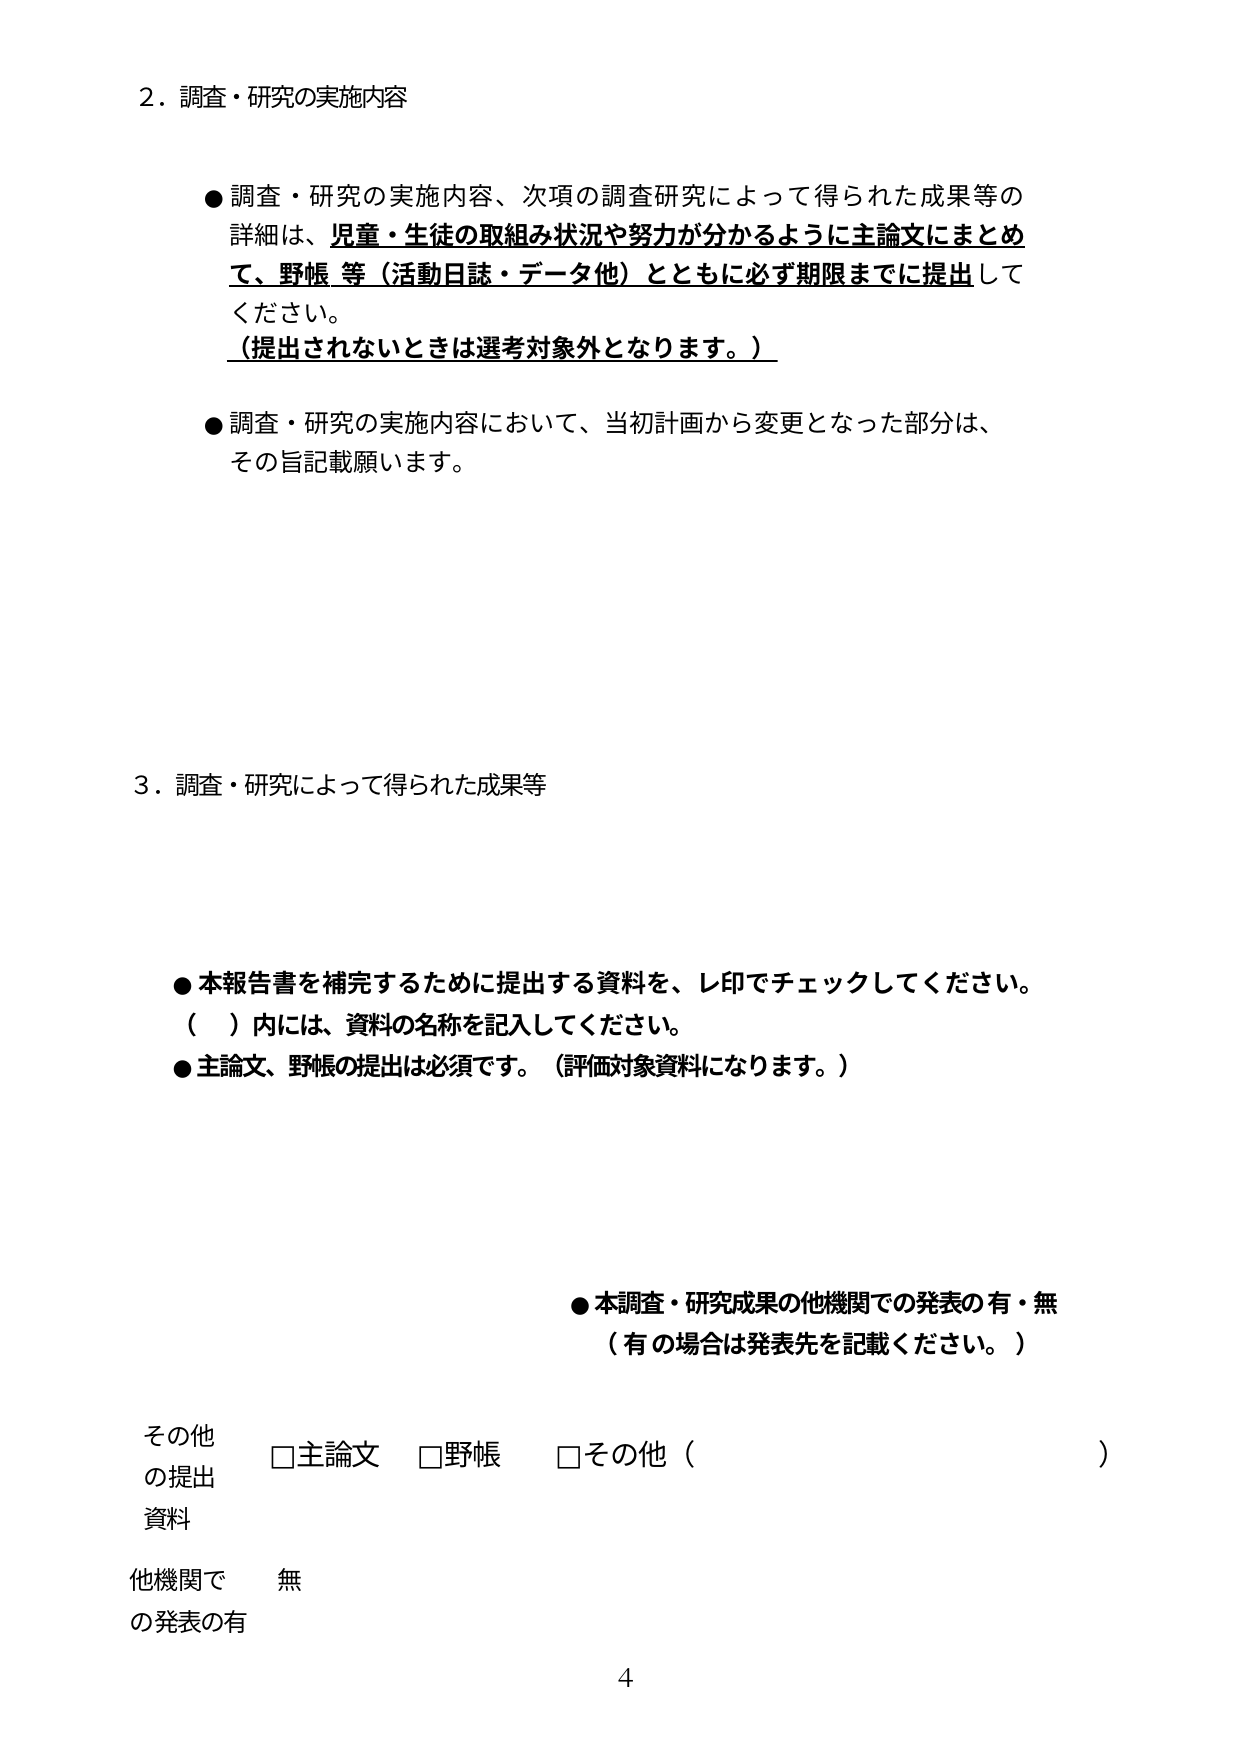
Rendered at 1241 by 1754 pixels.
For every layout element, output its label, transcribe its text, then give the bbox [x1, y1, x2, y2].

subtitle □主論文 □野帳 □その他（ ） [269, 1431, 1163, 1473]
text （ ）内には、資料の名称を記入してください。 [172, 1005, 1163, 1041]
text 他機関での発表の有無 [129, 1560, 250, 1638]
list 調査・研究の実施内容、次項の調査研究によって得られた成果等の詳細は、児童・生徒の取組み状況や努力が分かるように主論文にまとめて、野帳 等（活動日誌・データ他）とともに必ず期限までに提出してください。 [204, 176, 1025, 329]
text 他機関での発表の有無 [277, 1560, 1163, 1597]
text （ 有 の場合は発表先を記載ください。 ） [593, 1324, 1163, 1361]
text ３．調査・研究によって得られた成果等 [129, 765, 1163, 802]
list 本報告書を補完するために提出する資料を、レ印でチェックしてください。 [172, 963, 1163, 1000]
text ２．調査・研究の実施内容 [134, 77, 1163, 114]
text その他の提出資料 [142, 1416, 237, 1536]
list 本調査・研究成果の他機関での発表の 有・無 [570, 1283, 1163, 1319]
list 主論文、野帳の提出は必須です。（評価対象資料になります。） [172, 1047, 1163, 1083]
list 調査・研究の実施内容において、当初計画から変更となった部分は、その旨記載願います。 [204, 403, 1025, 479]
text （提出されないときは選考対象外となります。） [227, 332, 1163, 364]
